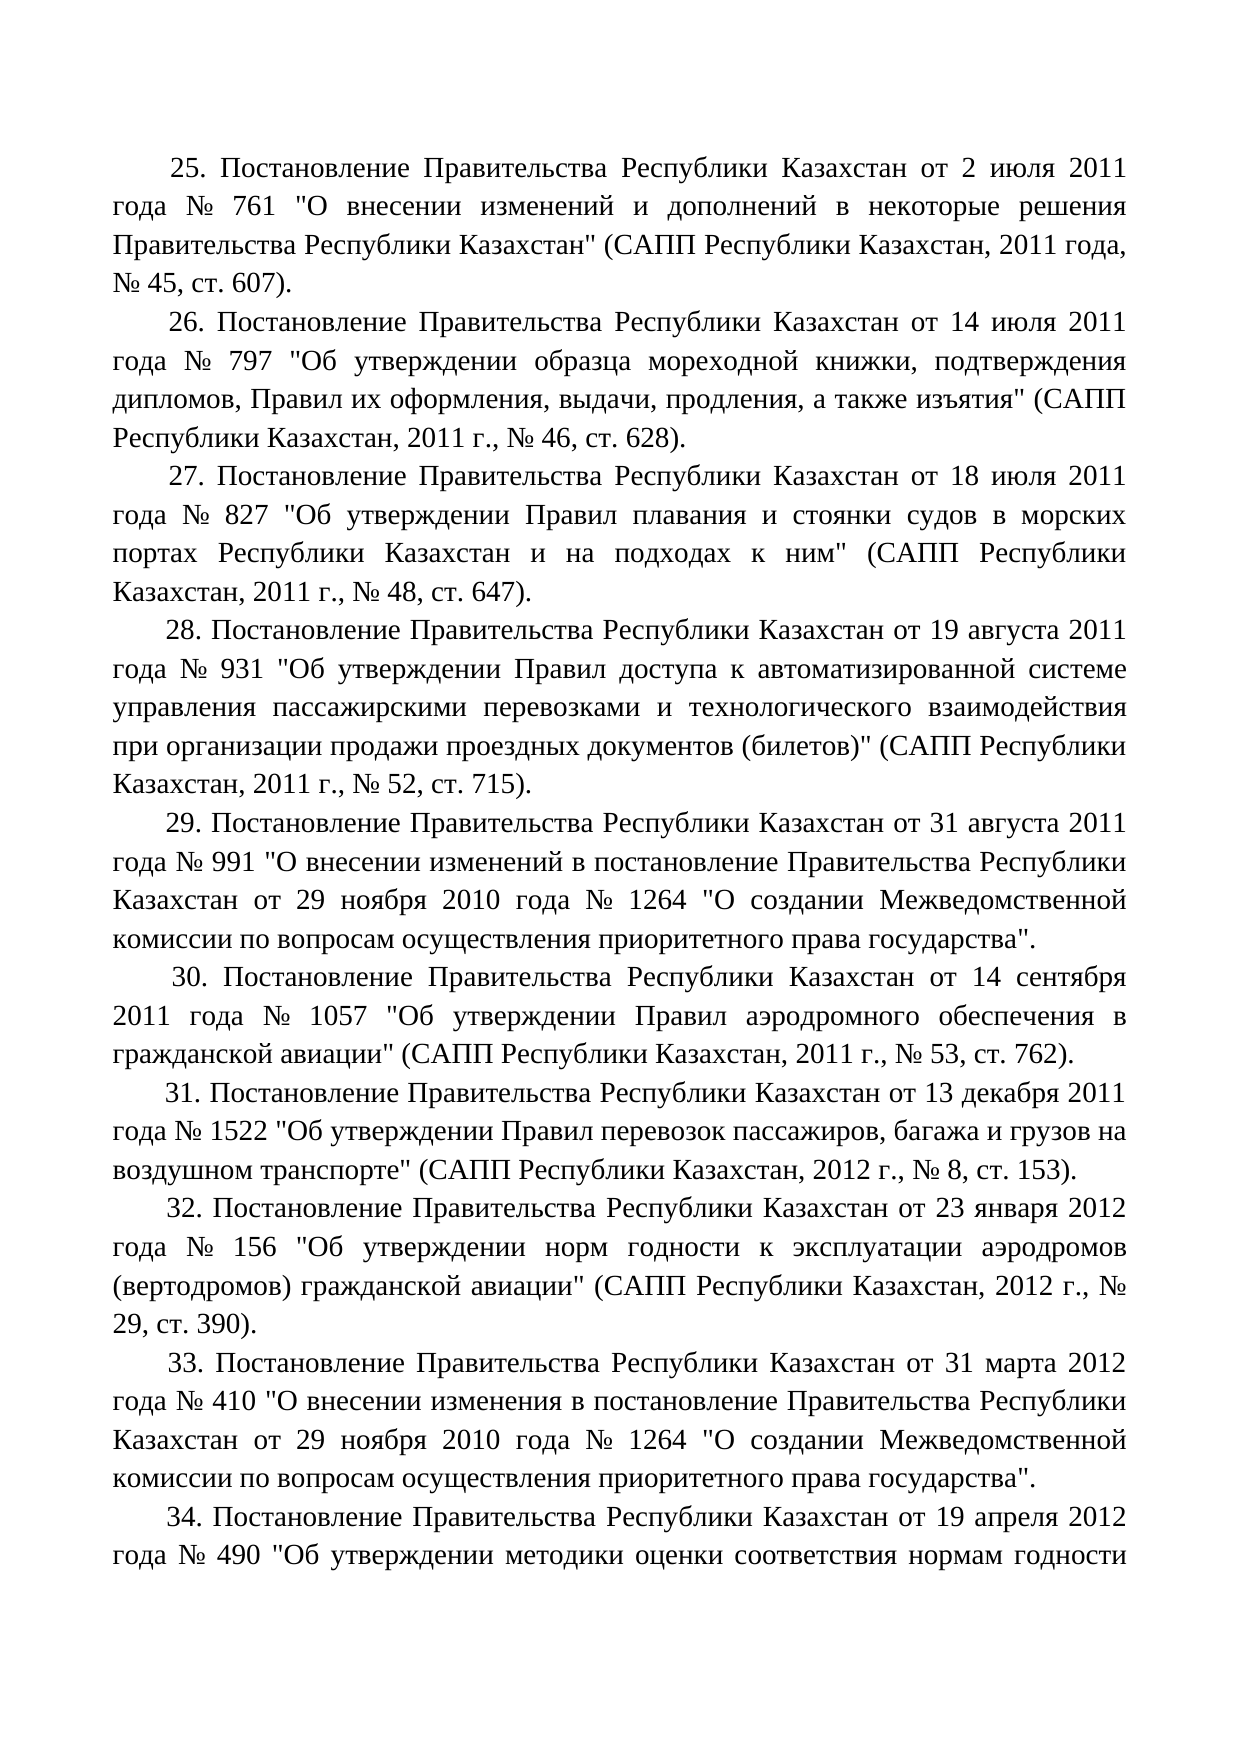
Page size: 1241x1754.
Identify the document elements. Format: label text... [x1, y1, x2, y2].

text 31. Постановление Правительства Республики Казахстан от 13 декабря 2011 года № 1522 "Об утверждении Правил перевозок пассажиров, багажа и грузов на воздушном транспорте" (САПП Республики Казахстан, 2012 г., № 8, ст. 153). [112, 1075, 1128, 1186]
text 27. Постановление Правительства Республики Казахстан от 18 июля 2011 года № 827 "Об утверждении Правил плавания и стоянки судов в морских портах Республики Казахстан и на подходах к ним" (САПП Республики Казахстан, 2011 г., № 48, ст. 647). [112, 458, 1128, 607]
text 32. Постановление Правительства Республики Казахстан от 23 января 2012 года № 156 "Об утверждении норм годности к эксплуатации аэродромов (вертодромов) гражданской авиации" (САПП Республики Казахстан, 2012 г., № 29, ст. 390). [112, 1191, 1128, 1340]
text 28. Постановление Правительства Республики Казахстан от 19 августа 2011 года № 931 "Об утверждении Правил доступа к автоматизированной системе управления пассажирскими перевозками и технологического взаимодействия при организации продажи проездных документов (билетов)" (САПП Республики Казахстан, 2011 г., № 52, ст. 715). [112, 612, 1128, 800]
text 33. Постановление Правительства Республики Казахстан от 31 марта 2012 года № 410 "О внесении изменения в постановление Правительства Республики Казахстан от 29 ноября 2010 года № 1264 "О создании Межведомственной комиссии по вопросам осуществления приоритетного права государства". [112, 1345, 1128, 1494]
text 25. Постановление Правительства Республики Казахстан от 2 июля 2011 года № 761 "О внесении изменений и дополнений в некоторые решения Правительства Республики Казахстан" (САПП Республики Казахстан, 2011 года, № 45, ст. 607). [112, 150, 1128, 299]
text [112, 1499, 1128, 1571]
text 29. Постановление Правительства Республики Казахстан от 31 августа 2011 года № 991 "О внесении изменений в постановление Правительства Республики Казахстан от 29 ноября 2010 года № 1264 "О создании Межведомственной комиссии по вопросам осуществления приоритетного права государства". [112, 805, 1128, 954]
text 30. Постановление Правительства Республики Казахстан от 14 сентября 2011 года № 1057 "Об утверждении Правил аэродромного обеспечения в гражданской авиации" (САПП Республики Казахстан, 2011 г., № 53, ст. 762). [112, 959, 1128, 1070]
text 26. Постановление Правительства Республики Казахстан от 14 июля 2011 года № 797 "Об утверждении образца мореходной книжки, подтверждения дипломов, Правил их оформления, выдачи, продления, а также изъятия" (САПП Республики Казахстан, 2011 г., № 46, ст. 628). [112, 304, 1128, 453]
